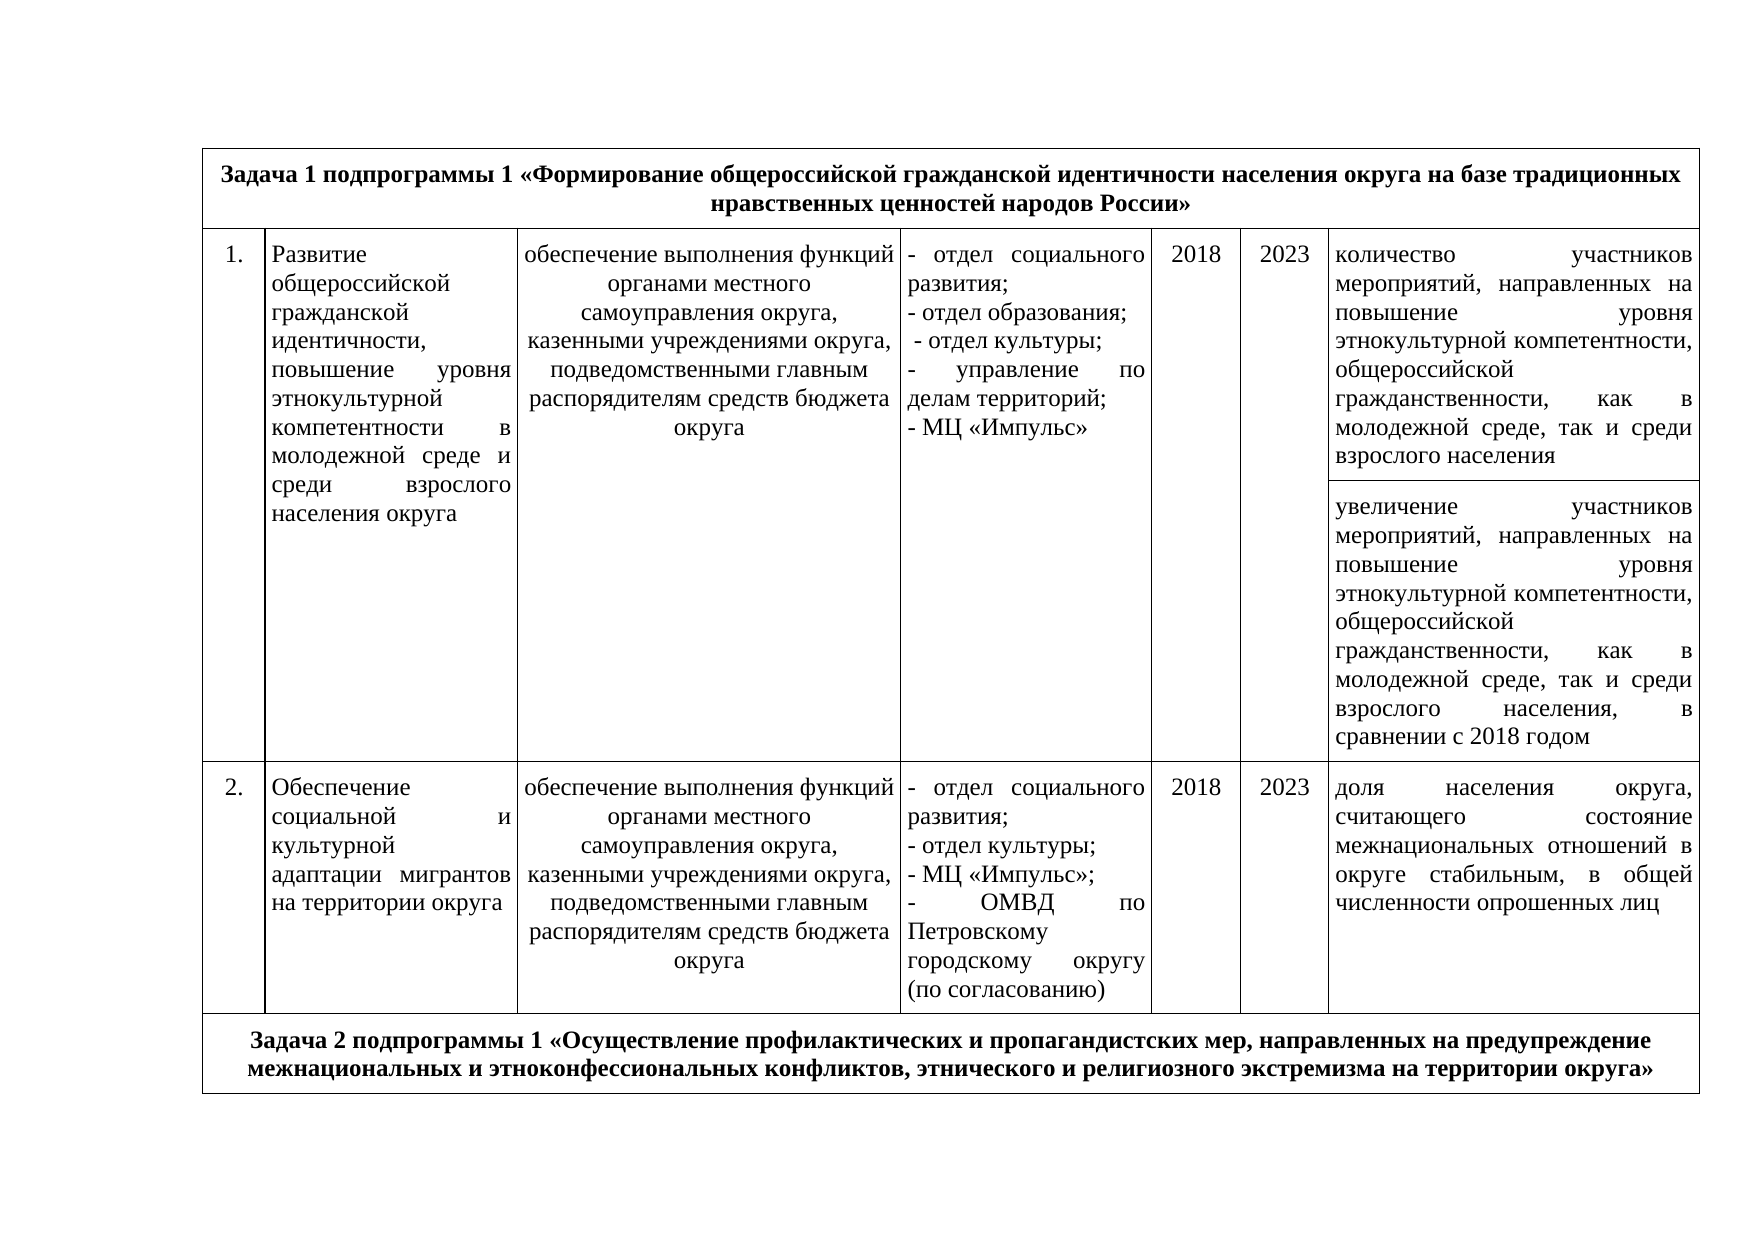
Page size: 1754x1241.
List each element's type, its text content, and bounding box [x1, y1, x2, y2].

table_cell Задача 2 подпрограммы 1 «Осуществление профилактических и пропагандистских мер, направленных на предупреждение межнациональных и этноконфессиональных конфликтов, этнического и религиозного экстремизма на территории округа» [203, 1014, 1699, 1093]
table_cell 2023 [1241, 762, 1328, 1013]
table_cell Обеспечение социальной и культурной адаптации мигрантов на территории округа [266, 762, 517, 1013]
table_cell 2023 [1241, 229, 1328, 761]
table_cell 2018 [1152, 229, 1240, 761]
table_cell - отдел социального развития; - отдел образования; - отдел культуры; - управление по делам территорий; - МЦ «Импульс» [901, 229, 1151, 761]
table_cell Задача 1 подпрограммы 1 «Формирование общероссийской гражданской идентичности населения округа на базе традиционных нравственных ценностей народов России» [203, 149, 1699, 227]
table_cell 2018 [1152, 762, 1240, 1013]
table_cell увеличение участников мероприятий, направленных на повышение уровня этнокультурной компетентности, общероссийской гражданственности, как в молодежной среде, так и среди взрослого населения, в сравнении с 2018 годом [1329, 481, 1699, 761]
table_cell количество участников мероприятий, направленных на повышение уровня этнокультурной компетентности, общероссийской гражданственности, как в молодежной среде, так и среди взрослого населения [1329, 229, 1699, 480]
table_cell 1. [203, 229, 264, 761]
table_cell Развитие общероссийской гражданской идентичности, повышение уровня этнокультурной компетентности в молодежной среде и среди взрослого населения округа [266, 229, 517, 761]
table_cell 2. [203, 762, 264, 1013]
table_cell доля населения округа, считающего состояние межнациональных отношений в округе стабильным, в общей численности опрошенных лиц [1329, 762, 1699, 1013]
table_cell - отдел социального развития; - отдел культуры; - МЦ «Импульс»; - ОМВД по Петровскому городскому округу (по согласованию) [901, 762, 1151, 1013]
